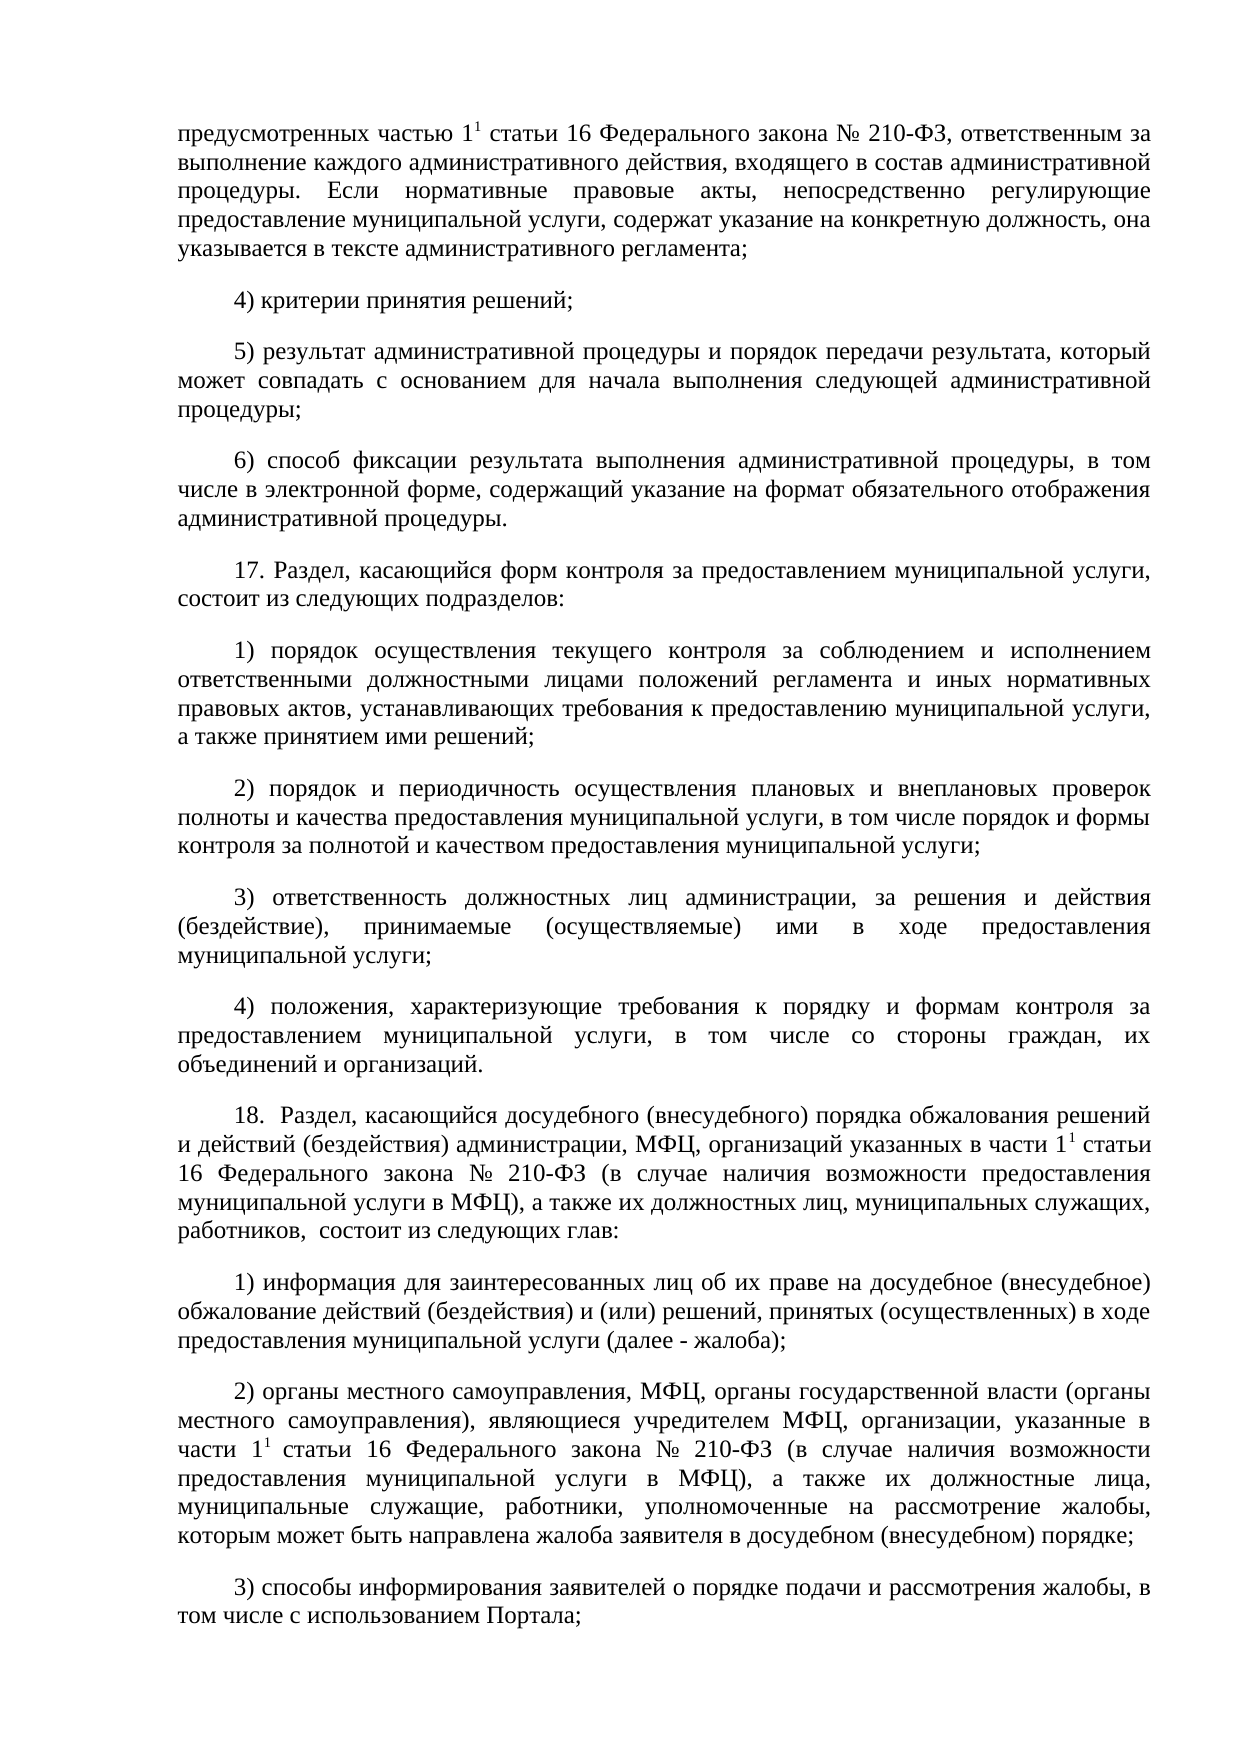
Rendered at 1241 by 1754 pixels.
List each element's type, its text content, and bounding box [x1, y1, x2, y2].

text 1) порядок осуществления текущего контроля за соблюдением и исполнением ответственными должностными лицами положений регламента и иных нормативных правовых актов, устанавливающих требования к предоставлению муниципальной услуги, а также принятием ими решений; [177, 635, 1152, 750]
text 1) информация для заинтересованных лиц об их праве на досудебное (внесудебное) обжалование действий (бездействия) и (или) решений, принятых (осуществленных) в ходе предоставления муниципальной услуги (далее - жалоба); [177, 1267, 1152, 1353]
text 4) положения, характеризующие требования к порядку и формам контроля за предоставлением муниципальной услуги, в том числе со стороны граждан, их объединений и организаций. [177, 991, 1152, 1078]
text 2) органы местного самоуправления, МФЦ, органы государственной власти (органы местного самоуправления), являющиеся учредителем МФЦ, организации, указанные в части 11 статьи 16 Федерального закона № 210-ФЗ (в случае наличия возможности предоставления муниципальной услуги в МФЦ), а также их должностные лица, муниципальные служащие, работники, уполномоченные на рассмотрение жалобы, которым может быть направлена жалоба заявителя в досудебном (внесудебном) порядке; [177, 1376, 1152, 1549]
text 5) результат административной процедуры и порядок передачи результата, который может совпадать с основанием для начала выполнения следующей административной процедуры; [177, 336, 1152, 423]
text 6) способ фиксации результата выполнения административной процедуры, в том числе в электронной форме, содержащий указание на формат обязательного отображения административной процедуры. [177, 446, 1152, 532]
text 18. Раздел, касающийся досудебного (внесудебного) порядка обжалования решений и действий (бездействия) администрации, МФЦ, организаций указанных в части 11 статьи 16 Федерального закона № 210-ФЗ (в случае наличия возможности предоставления муниципальной услуги в МФЦ), а также их должностных лиц, муниципальных служащих, работников, состоит из следующих глав: [177, 1101, 1152, 1244]
text 3) ответственность должностных лиц администрации, за решения и действия (бездействие), принимаемые (осуществляемые) ими в ходе предоставления муниципальной услуги; [177, 882, 1152, 968]
text 2) порядок и периодичность осуществления плановых и внеплановых проверок полноты и качества предоставления муниципальной услуги, в том числе порядок и формы контроля за полнотой и качеством предоставления муниципальной услуги; [177, 773, 1152, 859]
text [177, 118, 1152, 262]
text 3) способы информирования заявителей о порядке подачи и рассмотрения жалобы, в том числе с использованием Портала; [177, 1572, 1152, 1629]
text 4) критерии принятия решений; [177, 285, 1152, 313]
text 17. Раздел, касающийся форм контроля за предоставлением муниципальной услуги, состоит из следующих подразделов: [177, 555, 1152, 612]
